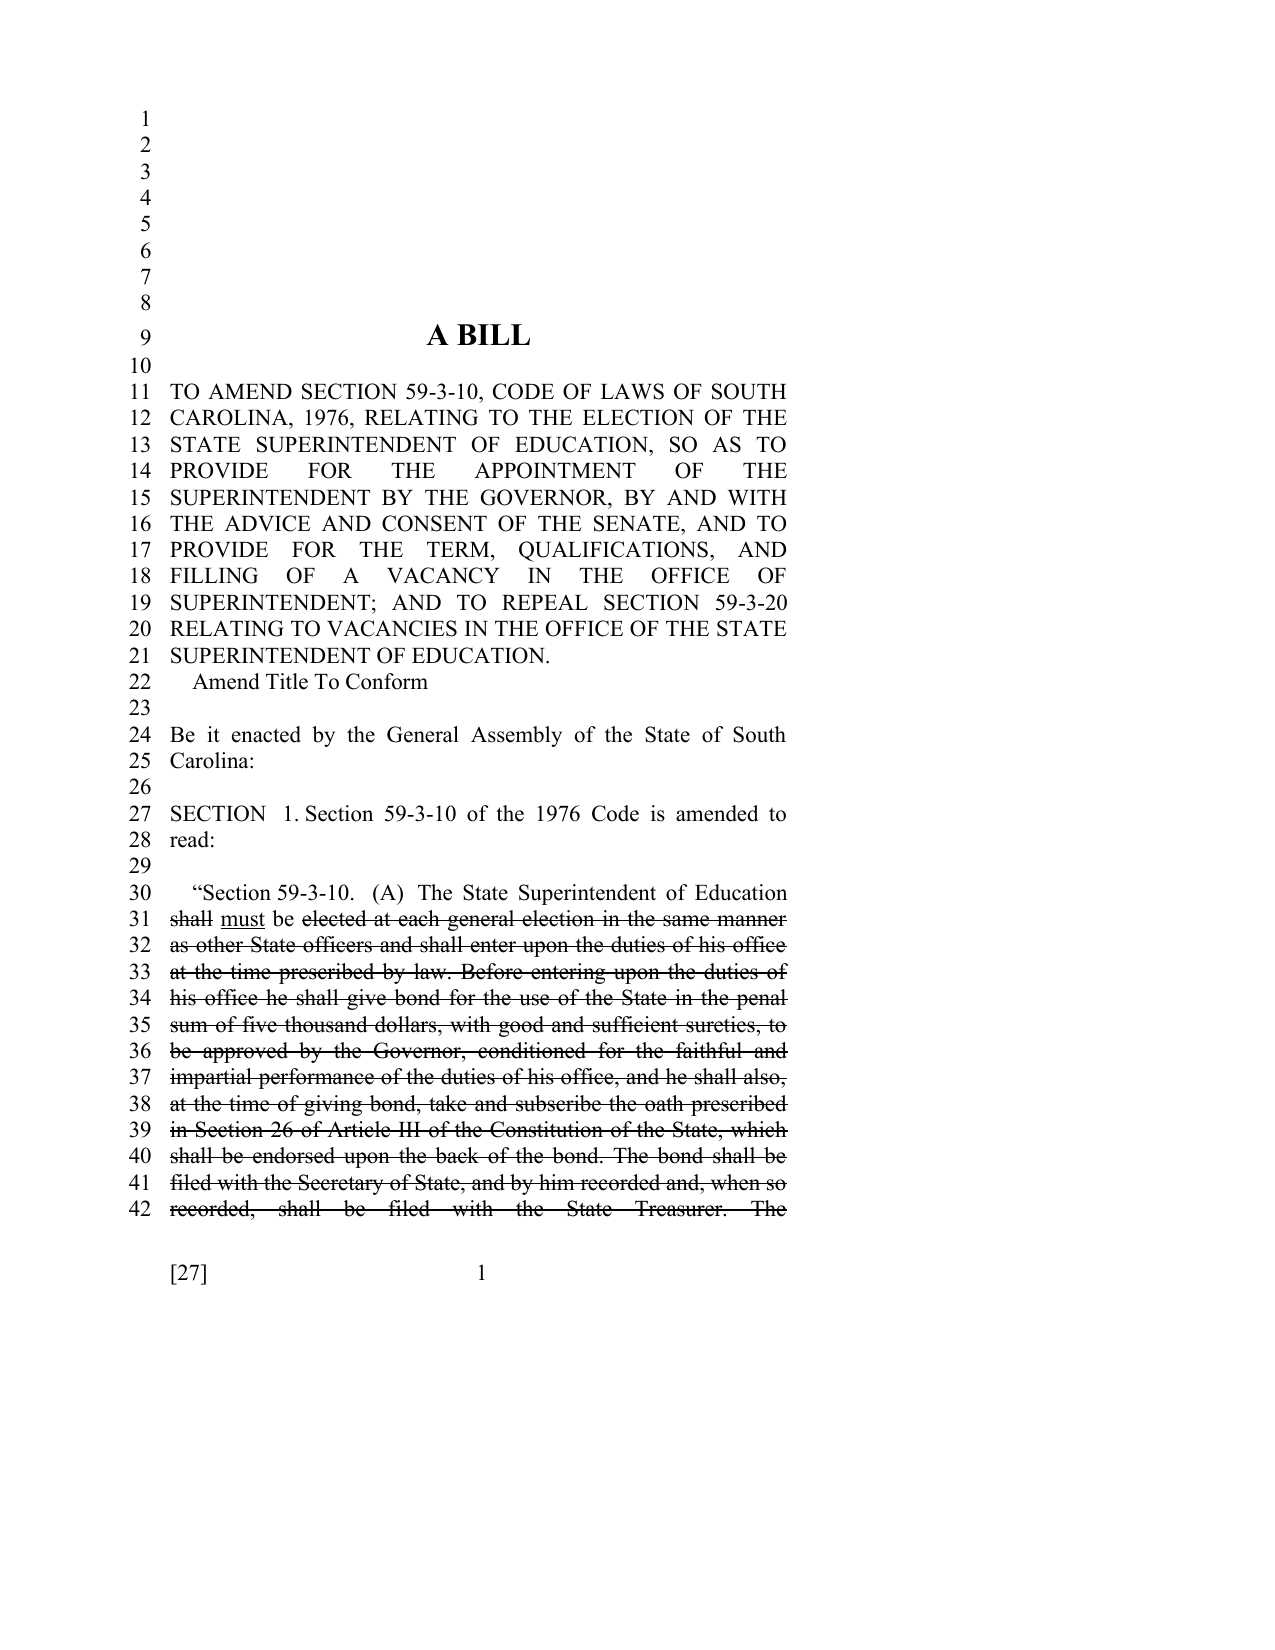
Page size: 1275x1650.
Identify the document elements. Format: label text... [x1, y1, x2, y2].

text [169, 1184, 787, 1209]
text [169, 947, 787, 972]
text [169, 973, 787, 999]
text A BILL [169, 316, 787, 352]
text SECTION 1. Section 59-3-10 of the 1976 Code is amended to read: [169, 800, 787, 852]
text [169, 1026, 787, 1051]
text Be it enacted by the General Assembly of the State of South Carolina: [169, 721, 787, 773]
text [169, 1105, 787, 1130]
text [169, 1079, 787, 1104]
text TO AMEND SECTION 59-3-10, CODE OF LAWS OF SOUTH CAROLINA, 1976, RELATING TO THE ELECTION OF THE STATE SUPERINTENDENT OF EDUCATION, SO AS TO PROVIDE FOR THE APPOINTMENT OF THE SUPERINTENDENT BY THE GOVERNOR, BY AND WITH THE ADVICE AND CONSENT OF THE SENATE, AND TO PROVIDE FOR THE TERM, QUALIFICATIONS, AND FILLING OF A VACANCY IN THE OFFICE OF SUPERINTENDENT; AND TO REPEAL SECTION 59-3-20 RELATING TO VACANCIES IN THE OFFICE OF THE STATE SUPERINTENDENT OF EDUCATION. [169, 378, 787, 668]
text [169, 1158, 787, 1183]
text Amend Title To Conform [169, 668, 787, 694]
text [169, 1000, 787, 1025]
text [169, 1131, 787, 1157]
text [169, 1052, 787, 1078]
